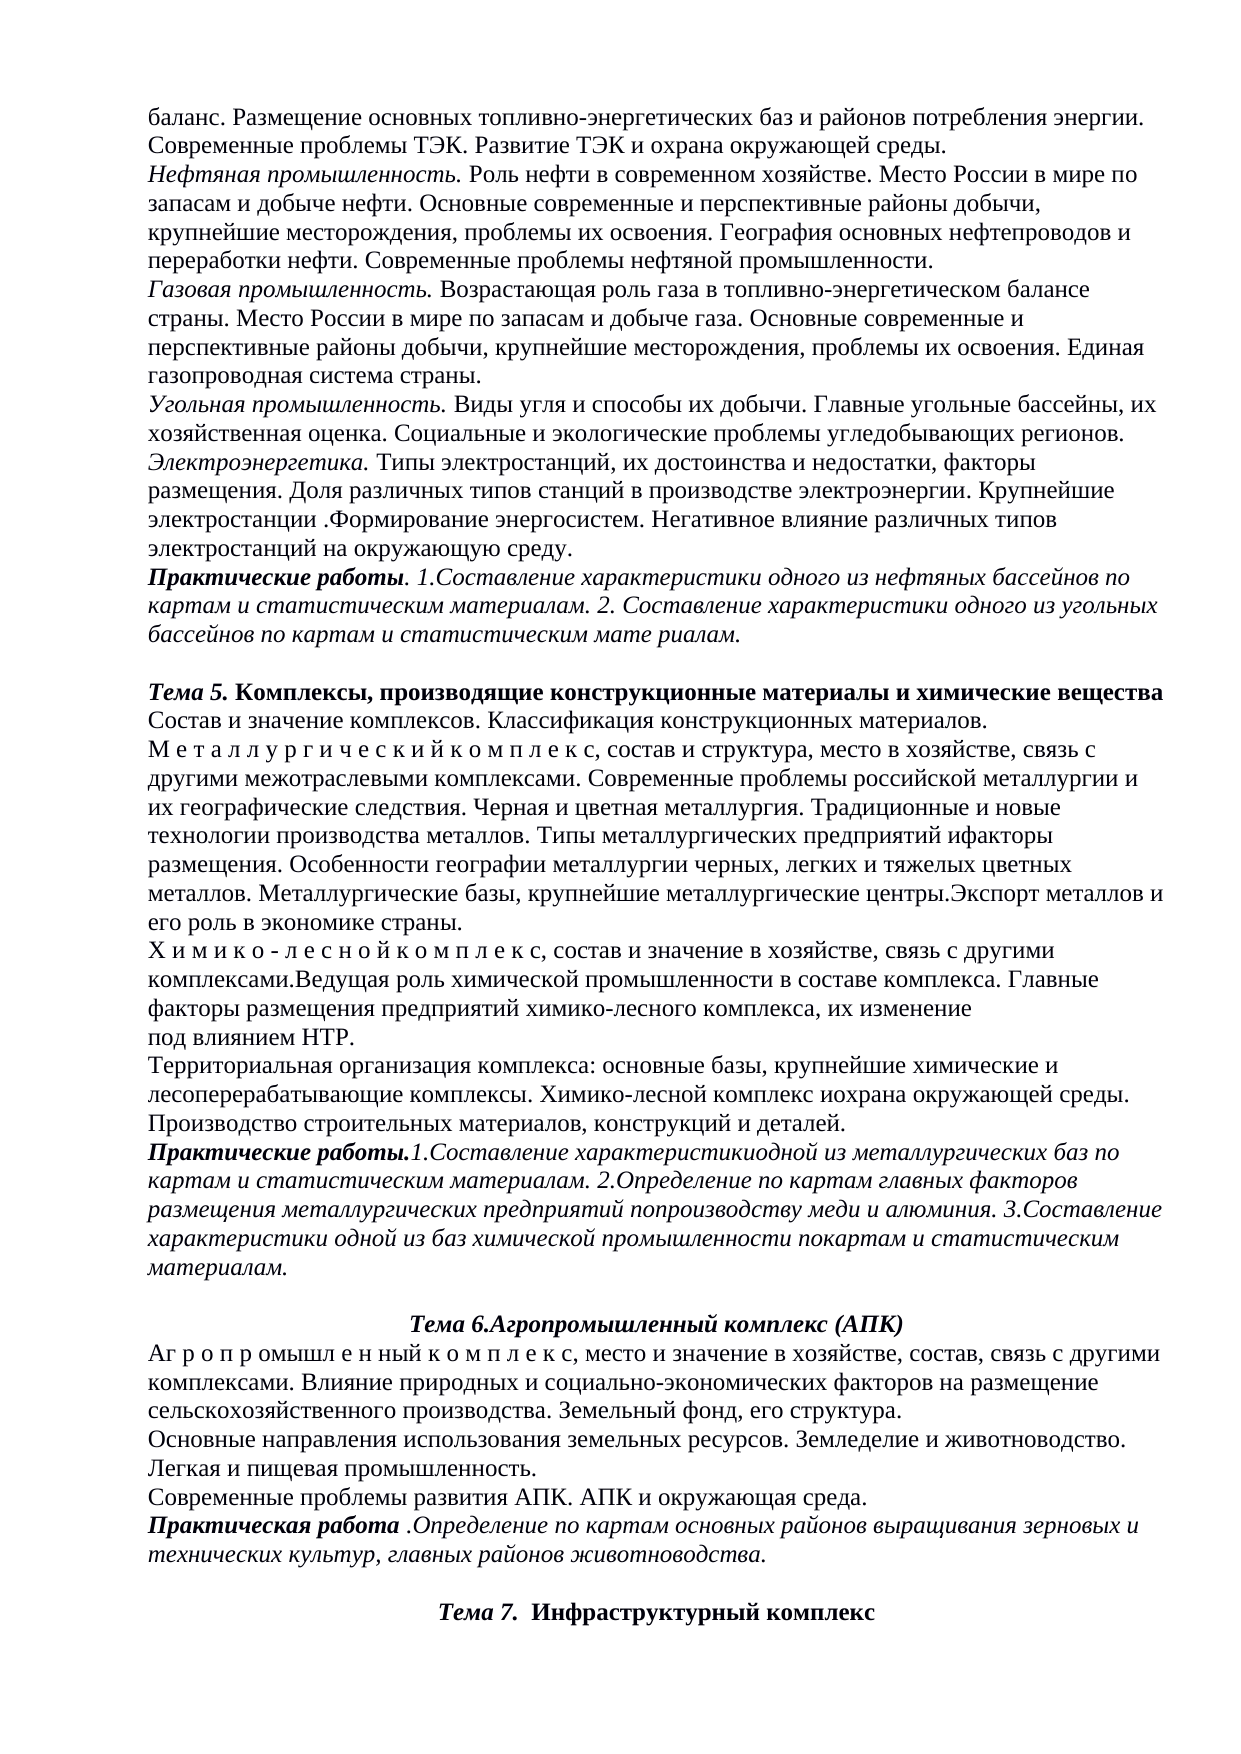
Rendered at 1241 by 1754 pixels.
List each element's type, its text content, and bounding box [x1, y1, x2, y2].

text Газовая промышленность. Возрастающая роль газа в топливно-энергетическом балансе страны. Место России в мире по запасам и добыче газа. Основные современные и перспективные районы добычи, крупнейшие месторождения, проблемы их освоения. Единая газопроводная система страны. [148, 274, 1165, 389]
text Основные направления использования земельных ресурсов. Земледелие и животноводство. [148, 1424, 1165, 1453]
text Тема 6.Агропромышленный комплекс (АПК) [148, 1309, 1165, 1338]
text Современные проблемы развития АПК. АПК и окружающая среда. [148, 1482, 1165, 1511]
text Практические работы.1.Составление характеристикиодной из металлургических баз по картам и статистическим материалам. 2.Определение по картам главных факторов размещения металлургических предприятий попроизводству меди и алюминия. 3.Составление характеристики одной из баз химической промышленности покартам и статистическим материалам. [148, 1137, 1165, 1281]
text Практическая работа .Определение по картам основных районов выращивания зерновых и технических культур, главных районов животноводства. [148, 1511, 1165, 1568]
text Тема 7. Инфраструктурный комплекс [148, 1597, 1165, 1626]
text Нефтяная промышленность. Роль нефти в современном хозяйстве. Место России в мире по запасам и добыче нефти. Основные современные и перспективные районы добычи, крупнейшие месторождения, проблемы их освоения. География основных нефтепроводов и переработки нефти. Современные проблемы нефтяной промышленности. [148, 159, 1165, 274]
text Электроэнергетика. Типы электростанций, их достоинства и недостатки, факторы размещения. Доля различных типов станций в производстве электроэнергии. Крупнейшие электростанции .Формирование энергосистем. Негативное влияние различных типов электростанций на окружающую среду. [148, 447, 1165, 562]
text Угольная промышленность. Виды угля и способы их добычи. Главные угольные бассейны, их хозяйственная оценка. Социальные и экологические проблемы угледобывающих регионов. [148, 389, 1165, 447]
text Территориальная организация комплекса: основные базы, крупнейшие химические и лесоперерабатывающие комплексы. Химико-лесной комплекс иохрана окружающей среды. [148, 1051, 1165, 1108]
text Практические работы. 1.Составление характеристики одного из нефтяных бассейнов по картам и статистическим материалам. 2. Составление характеристики одного из угольных бассейнов по картам и статистическим мате риалам. [148, 562, 1165, 648]
text М е т а л л у р г и ч е с к и й к о м п л е к с, состав и структура, место в хозяйстве, связь с другими межотраслевыми комплексами. Современные проблемы российской металлургии и их географические следствия. Черная и цветная металлургия. Традиционные и новые технологии производства металлов. Типы металлургических предприятий ифакторы размещения. Особенности географии металлургии черных, легких и тяжелых цветных металлов. Металлургические базы, крупнейшие металлургические центры.Экспорт металлов и его роль в экономике страны. [148, 734, 1165, 936]
text Легкая и пищевая промышленность. [148, 1453, 1165, 1482]
text Состав и значение комплексов. Классификация конструкционных материалов. [148, 706, 1165, 734]
text Аг р о п р омышл е н ный к о м п л е к с, место и значение в хозяйстве, состав, связь с другими комплексами. Влияние природных и социально-экономических факторов на размещение сельскохозяйственного производства. Земельный фонд, его структура. [148, 1338, 1165, 1424]
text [148, 102, 1165, 159]
text Х и м и к о - л е с н о й к о м п л е к с, состав и значение в хозяйстве, связь с другими комплексами.Ведущая роль химической промышленности в составе комплекса. Главные факторы размещения предприятий химико-лесного комплекса, их изменение [148, 936, 1165, 1022]
text Тема 5. Комплексы, производящие конструкционные материалы и химические вещества [148, 677, 1165, 706]
text под влиянием НТР. [148, 1022, 1165, 1051]
text Производство строительных материалов, конструкций и деталей. [148, 1108, 1165, 1137]
